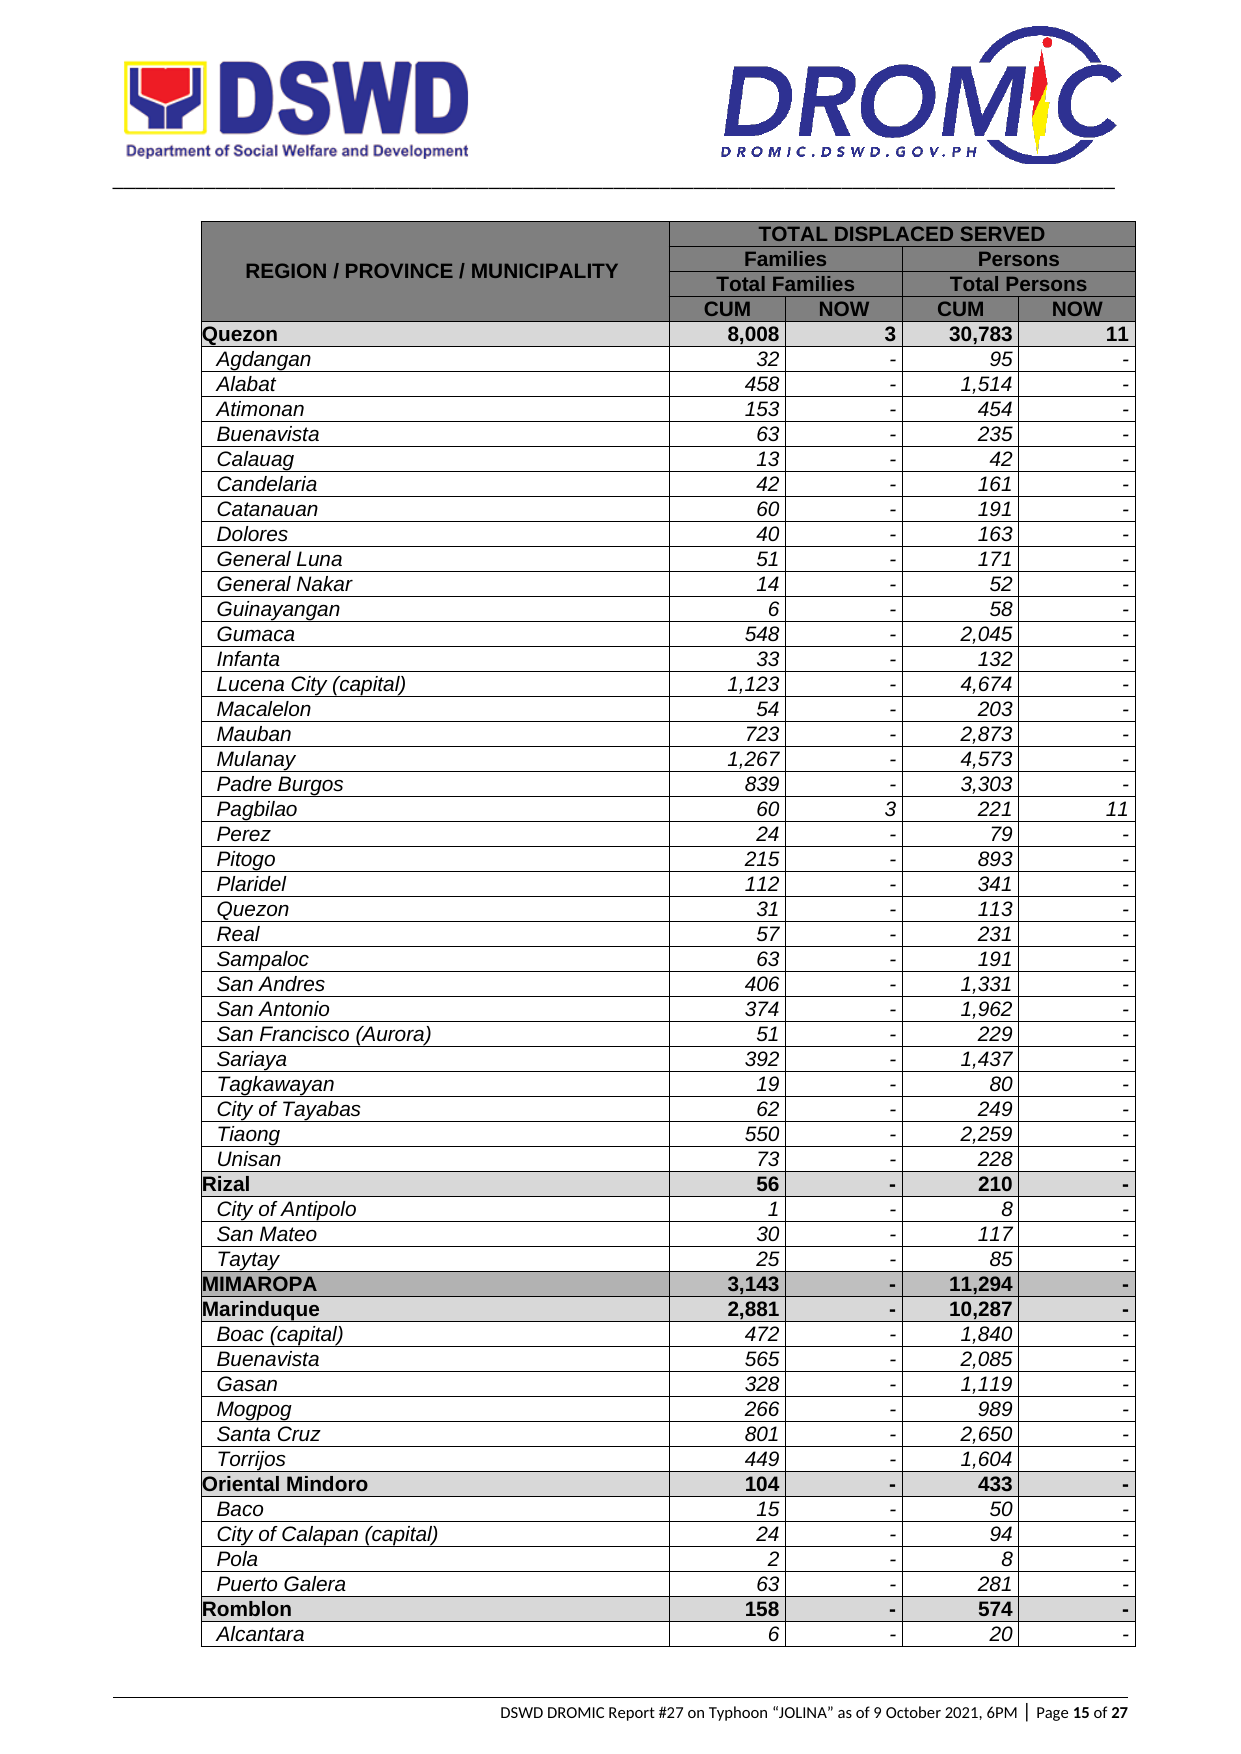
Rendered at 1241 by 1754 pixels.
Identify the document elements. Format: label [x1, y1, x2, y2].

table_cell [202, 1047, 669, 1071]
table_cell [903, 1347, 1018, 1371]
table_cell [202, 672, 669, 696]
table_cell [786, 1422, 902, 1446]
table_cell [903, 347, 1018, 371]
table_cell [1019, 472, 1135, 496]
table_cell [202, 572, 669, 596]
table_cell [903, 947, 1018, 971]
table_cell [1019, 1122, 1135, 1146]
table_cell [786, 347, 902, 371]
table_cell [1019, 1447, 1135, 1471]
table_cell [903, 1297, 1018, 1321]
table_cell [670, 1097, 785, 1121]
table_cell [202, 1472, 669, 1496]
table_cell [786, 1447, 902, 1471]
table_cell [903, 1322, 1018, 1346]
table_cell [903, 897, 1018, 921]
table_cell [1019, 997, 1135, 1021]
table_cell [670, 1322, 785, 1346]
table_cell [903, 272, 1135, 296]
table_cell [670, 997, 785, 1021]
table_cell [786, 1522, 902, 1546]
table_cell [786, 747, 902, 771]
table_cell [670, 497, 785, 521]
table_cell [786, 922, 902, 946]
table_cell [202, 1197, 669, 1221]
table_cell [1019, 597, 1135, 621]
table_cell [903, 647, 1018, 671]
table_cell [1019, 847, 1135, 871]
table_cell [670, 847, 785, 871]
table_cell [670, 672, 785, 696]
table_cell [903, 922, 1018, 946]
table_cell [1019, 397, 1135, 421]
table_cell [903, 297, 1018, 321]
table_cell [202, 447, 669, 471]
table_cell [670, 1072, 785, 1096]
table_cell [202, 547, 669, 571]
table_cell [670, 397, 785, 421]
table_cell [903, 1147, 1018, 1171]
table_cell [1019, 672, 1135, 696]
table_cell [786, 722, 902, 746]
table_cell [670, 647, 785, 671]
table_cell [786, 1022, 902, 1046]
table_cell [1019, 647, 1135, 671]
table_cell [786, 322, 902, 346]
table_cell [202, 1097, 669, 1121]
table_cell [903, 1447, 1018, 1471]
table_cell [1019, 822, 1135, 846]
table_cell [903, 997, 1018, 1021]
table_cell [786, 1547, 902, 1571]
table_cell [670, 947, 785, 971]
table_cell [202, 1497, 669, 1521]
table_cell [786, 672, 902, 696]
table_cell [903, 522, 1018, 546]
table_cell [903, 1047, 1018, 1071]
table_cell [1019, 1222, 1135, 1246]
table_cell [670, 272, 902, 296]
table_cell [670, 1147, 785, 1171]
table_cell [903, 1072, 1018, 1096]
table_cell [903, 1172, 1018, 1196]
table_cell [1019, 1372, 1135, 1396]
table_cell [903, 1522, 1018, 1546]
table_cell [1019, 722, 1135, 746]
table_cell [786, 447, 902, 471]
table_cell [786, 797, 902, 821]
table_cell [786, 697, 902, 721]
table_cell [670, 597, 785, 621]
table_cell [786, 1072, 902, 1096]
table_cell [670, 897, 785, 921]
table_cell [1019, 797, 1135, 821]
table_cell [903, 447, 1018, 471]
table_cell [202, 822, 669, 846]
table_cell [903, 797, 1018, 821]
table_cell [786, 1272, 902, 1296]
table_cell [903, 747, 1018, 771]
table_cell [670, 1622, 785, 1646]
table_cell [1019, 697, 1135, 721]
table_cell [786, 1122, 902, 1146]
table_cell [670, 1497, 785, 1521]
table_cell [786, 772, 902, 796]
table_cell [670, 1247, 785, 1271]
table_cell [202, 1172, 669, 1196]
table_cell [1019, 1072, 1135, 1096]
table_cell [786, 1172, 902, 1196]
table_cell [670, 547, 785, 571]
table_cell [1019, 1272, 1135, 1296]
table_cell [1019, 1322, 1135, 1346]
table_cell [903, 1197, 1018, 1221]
picture [112, 58, 482, 164]
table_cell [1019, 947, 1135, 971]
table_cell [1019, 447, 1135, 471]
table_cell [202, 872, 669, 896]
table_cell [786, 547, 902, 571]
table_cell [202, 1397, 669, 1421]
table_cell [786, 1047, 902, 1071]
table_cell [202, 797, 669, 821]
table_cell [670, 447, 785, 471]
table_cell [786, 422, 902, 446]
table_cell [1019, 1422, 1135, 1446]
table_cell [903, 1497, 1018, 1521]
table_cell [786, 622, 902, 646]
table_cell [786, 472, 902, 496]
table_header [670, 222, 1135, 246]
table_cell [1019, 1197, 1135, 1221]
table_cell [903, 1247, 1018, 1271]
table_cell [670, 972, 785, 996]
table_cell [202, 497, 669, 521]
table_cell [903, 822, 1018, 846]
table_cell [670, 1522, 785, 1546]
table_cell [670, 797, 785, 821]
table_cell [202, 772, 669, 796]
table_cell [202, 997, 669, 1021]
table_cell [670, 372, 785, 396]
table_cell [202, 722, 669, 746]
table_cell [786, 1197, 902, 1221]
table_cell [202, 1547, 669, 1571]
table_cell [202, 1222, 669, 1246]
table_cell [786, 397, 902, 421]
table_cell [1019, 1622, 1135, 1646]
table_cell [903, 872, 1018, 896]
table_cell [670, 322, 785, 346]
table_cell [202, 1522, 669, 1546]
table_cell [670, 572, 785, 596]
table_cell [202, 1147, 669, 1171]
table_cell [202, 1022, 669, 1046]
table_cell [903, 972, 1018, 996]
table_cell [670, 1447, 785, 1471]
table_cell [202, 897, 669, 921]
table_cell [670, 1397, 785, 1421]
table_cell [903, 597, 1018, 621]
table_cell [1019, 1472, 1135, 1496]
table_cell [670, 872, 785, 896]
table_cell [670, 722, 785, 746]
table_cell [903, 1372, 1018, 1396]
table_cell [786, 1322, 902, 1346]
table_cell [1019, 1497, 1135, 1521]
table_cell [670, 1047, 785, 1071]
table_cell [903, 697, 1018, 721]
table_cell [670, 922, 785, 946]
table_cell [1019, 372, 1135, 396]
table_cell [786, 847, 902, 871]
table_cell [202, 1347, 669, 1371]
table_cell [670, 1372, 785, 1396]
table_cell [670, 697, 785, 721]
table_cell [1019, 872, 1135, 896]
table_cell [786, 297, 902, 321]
picture [713, 25, 1127, 163]
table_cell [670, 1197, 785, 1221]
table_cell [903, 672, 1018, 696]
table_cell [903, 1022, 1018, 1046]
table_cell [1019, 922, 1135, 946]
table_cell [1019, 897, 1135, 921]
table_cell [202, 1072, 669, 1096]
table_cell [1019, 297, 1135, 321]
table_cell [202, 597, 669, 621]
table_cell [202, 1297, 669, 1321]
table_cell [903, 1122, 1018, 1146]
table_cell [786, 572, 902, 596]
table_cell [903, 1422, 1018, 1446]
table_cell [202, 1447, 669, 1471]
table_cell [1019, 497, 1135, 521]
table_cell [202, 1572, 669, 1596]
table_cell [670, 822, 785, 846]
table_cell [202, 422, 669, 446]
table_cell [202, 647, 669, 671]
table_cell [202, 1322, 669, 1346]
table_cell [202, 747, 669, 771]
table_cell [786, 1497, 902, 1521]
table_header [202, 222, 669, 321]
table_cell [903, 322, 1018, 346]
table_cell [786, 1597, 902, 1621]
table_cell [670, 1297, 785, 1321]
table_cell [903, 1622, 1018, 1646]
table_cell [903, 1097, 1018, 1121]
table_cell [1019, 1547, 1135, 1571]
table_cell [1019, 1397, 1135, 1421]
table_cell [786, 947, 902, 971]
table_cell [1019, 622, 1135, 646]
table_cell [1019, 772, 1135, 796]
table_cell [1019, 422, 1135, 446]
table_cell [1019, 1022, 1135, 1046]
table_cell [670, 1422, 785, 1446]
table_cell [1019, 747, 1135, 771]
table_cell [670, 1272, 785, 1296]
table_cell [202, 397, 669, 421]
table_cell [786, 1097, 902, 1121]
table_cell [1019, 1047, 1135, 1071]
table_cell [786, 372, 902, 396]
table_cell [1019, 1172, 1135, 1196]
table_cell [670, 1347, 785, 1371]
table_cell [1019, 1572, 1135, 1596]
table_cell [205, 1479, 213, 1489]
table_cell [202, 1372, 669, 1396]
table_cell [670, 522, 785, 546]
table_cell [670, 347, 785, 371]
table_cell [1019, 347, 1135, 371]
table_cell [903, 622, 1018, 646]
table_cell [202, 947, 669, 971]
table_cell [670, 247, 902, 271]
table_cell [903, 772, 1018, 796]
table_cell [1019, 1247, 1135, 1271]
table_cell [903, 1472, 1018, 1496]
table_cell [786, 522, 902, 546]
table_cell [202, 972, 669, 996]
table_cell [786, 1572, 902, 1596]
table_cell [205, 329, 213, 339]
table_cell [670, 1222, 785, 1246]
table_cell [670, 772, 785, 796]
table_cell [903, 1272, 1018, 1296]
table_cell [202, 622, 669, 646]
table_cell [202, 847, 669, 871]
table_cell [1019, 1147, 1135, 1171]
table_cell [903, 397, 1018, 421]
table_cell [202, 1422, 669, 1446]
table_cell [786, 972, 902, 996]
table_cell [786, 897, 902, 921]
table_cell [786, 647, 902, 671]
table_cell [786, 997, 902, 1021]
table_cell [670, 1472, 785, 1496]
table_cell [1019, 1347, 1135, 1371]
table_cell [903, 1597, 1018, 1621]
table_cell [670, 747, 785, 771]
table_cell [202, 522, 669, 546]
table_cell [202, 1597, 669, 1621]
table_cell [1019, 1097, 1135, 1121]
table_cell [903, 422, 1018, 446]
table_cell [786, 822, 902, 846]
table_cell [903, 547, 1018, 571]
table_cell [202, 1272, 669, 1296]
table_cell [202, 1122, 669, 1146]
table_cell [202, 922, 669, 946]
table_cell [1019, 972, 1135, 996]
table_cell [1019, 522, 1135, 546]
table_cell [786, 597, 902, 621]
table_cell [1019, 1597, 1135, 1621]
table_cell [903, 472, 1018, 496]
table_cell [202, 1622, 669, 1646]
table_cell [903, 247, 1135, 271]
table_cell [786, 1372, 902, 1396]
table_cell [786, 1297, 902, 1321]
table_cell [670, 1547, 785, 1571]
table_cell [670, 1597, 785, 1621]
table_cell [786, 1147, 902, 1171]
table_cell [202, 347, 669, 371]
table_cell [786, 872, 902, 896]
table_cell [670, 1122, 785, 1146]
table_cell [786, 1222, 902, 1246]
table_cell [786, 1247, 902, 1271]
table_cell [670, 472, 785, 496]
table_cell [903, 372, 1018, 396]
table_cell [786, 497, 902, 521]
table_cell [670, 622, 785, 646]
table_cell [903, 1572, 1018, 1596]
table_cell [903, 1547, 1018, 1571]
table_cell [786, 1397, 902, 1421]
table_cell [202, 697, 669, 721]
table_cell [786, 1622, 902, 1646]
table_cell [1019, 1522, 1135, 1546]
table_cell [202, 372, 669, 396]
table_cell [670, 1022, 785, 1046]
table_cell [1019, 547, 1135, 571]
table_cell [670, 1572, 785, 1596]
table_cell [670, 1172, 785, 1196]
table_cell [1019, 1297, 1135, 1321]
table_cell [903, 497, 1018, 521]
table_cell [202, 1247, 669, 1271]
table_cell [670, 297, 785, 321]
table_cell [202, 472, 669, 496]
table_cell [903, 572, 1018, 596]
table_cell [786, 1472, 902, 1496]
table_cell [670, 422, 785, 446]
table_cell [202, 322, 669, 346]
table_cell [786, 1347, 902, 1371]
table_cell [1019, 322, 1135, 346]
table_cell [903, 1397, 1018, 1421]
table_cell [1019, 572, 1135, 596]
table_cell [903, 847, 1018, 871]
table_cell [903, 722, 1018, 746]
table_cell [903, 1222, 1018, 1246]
